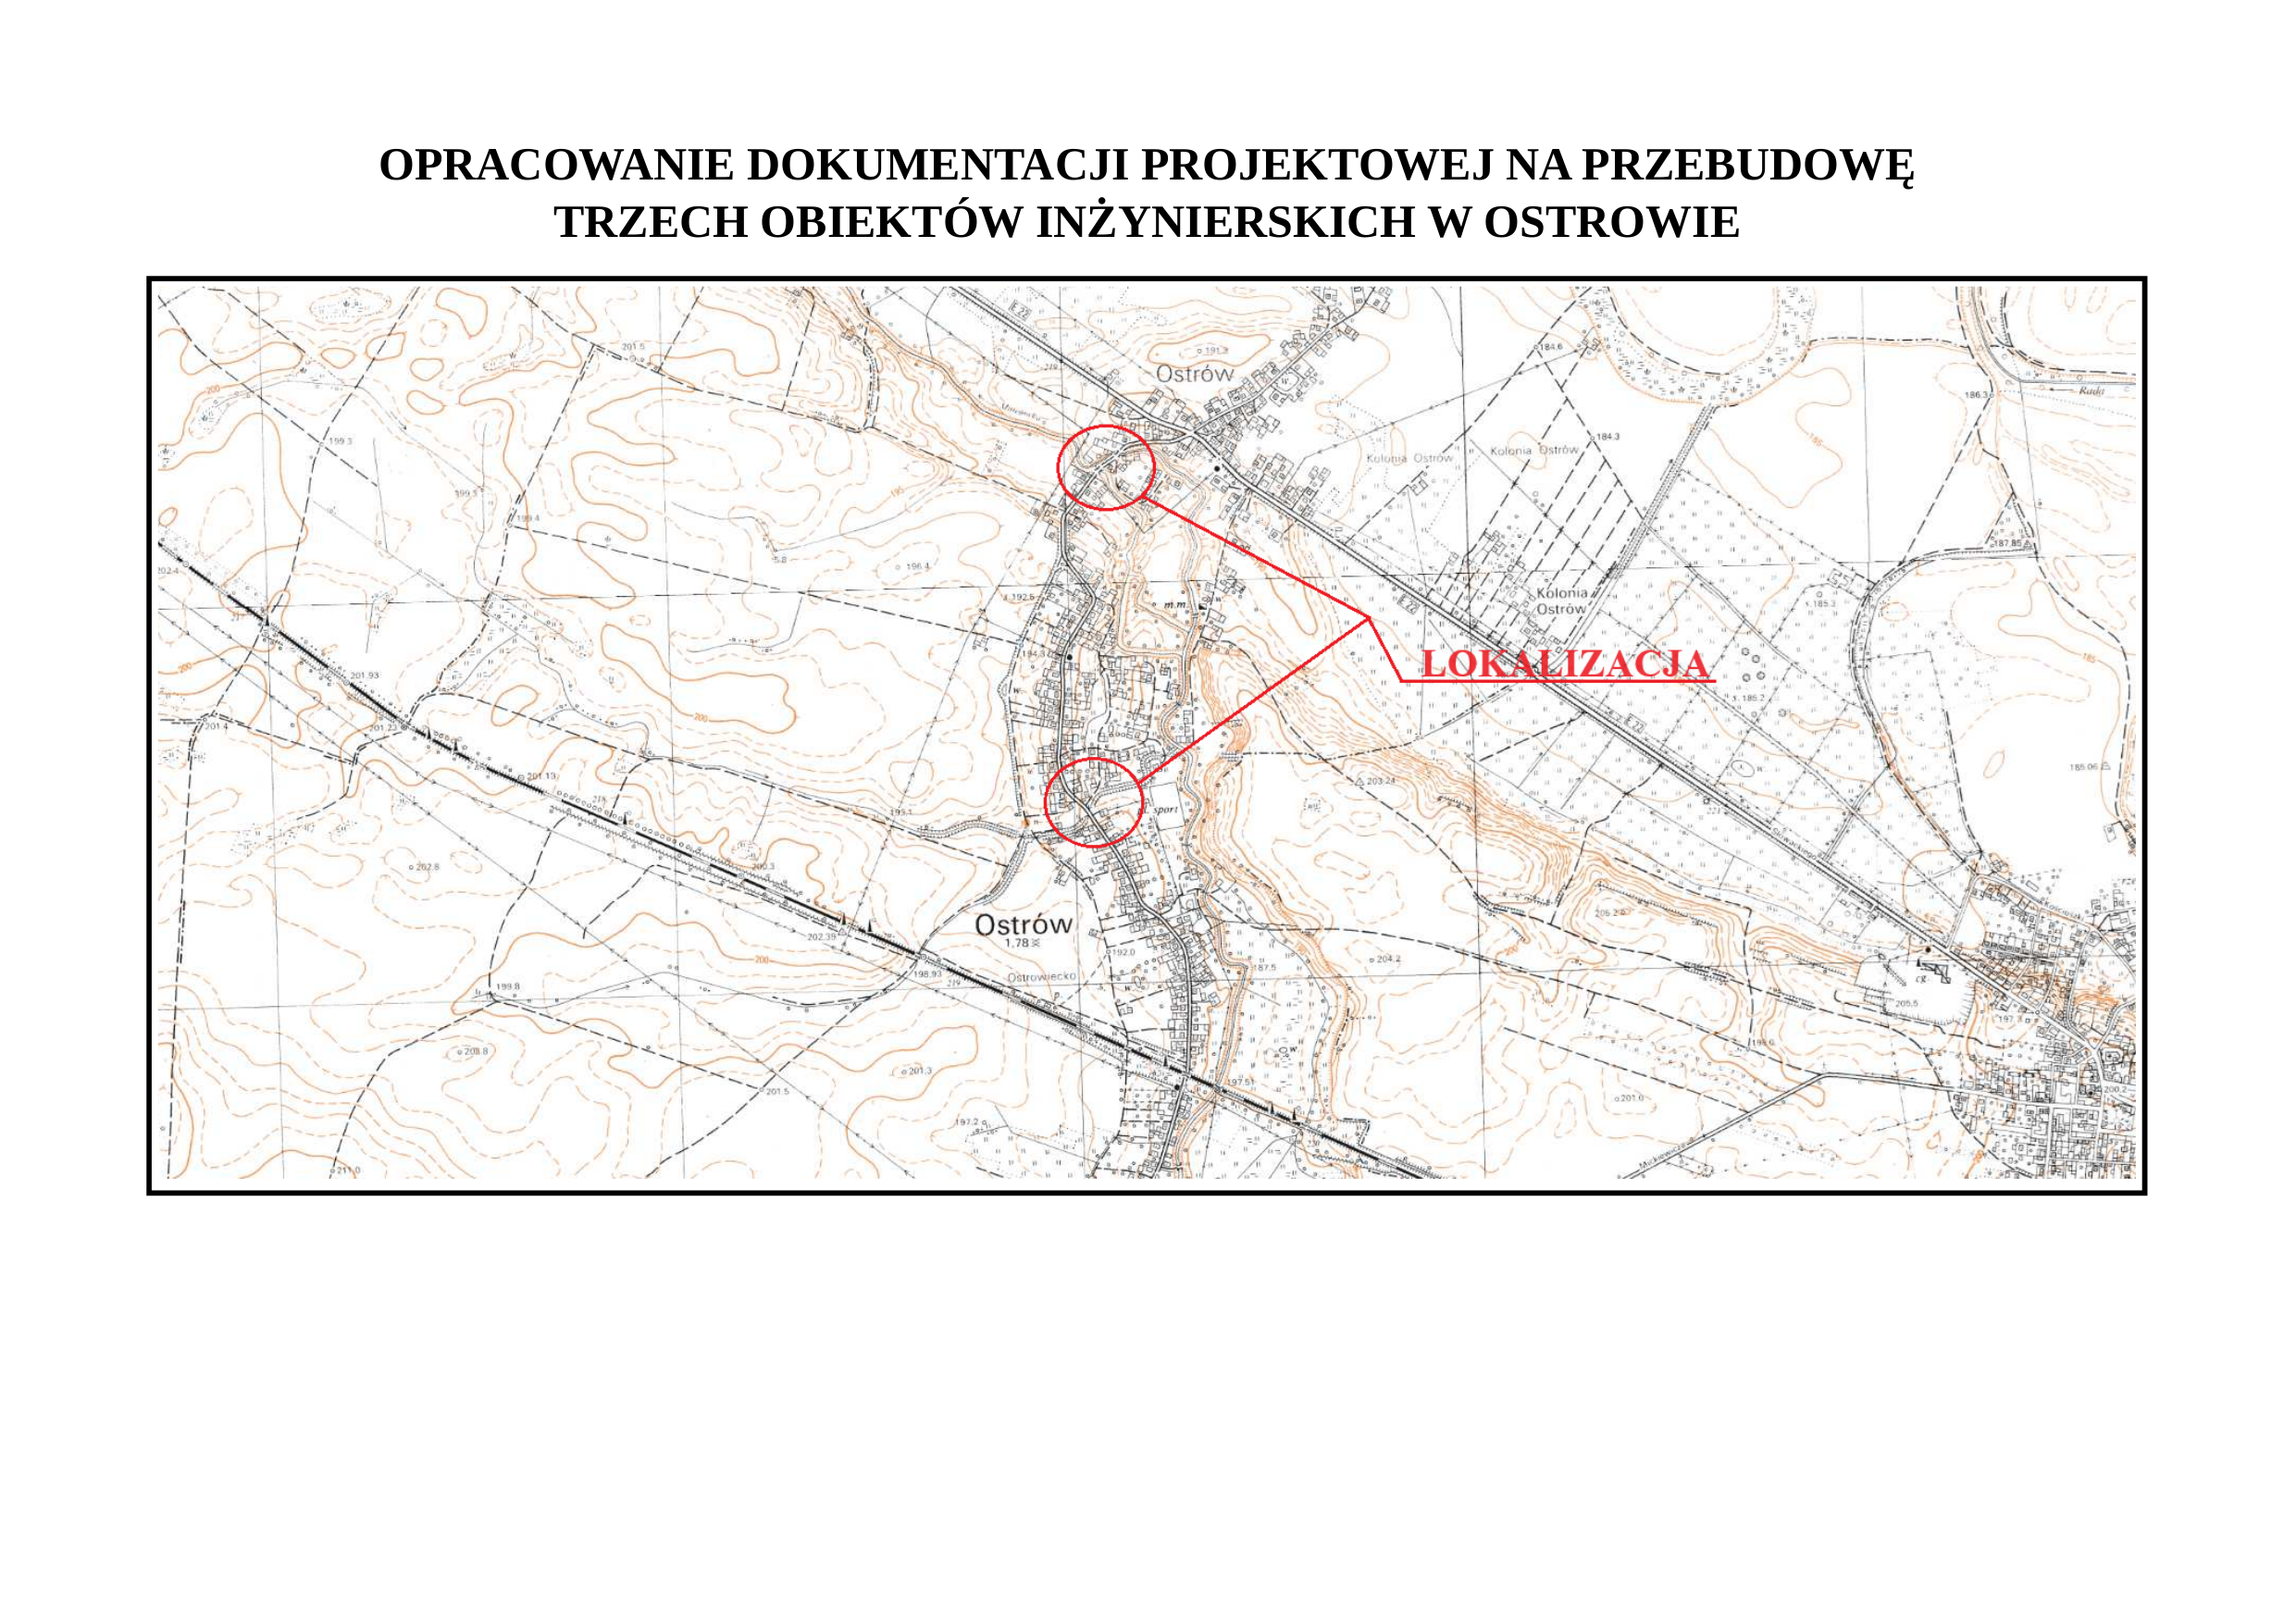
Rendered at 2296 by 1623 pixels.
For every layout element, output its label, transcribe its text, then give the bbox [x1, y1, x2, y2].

picture [137, 266, 2158, 1208]
text TRZECH OBIEKTÓW INŻYNIERSKICH W OSTROWIE [137, 194, 2159, 247]
text OPRACOWANIE DOKUMENTACJI PROJEKTOWEJ NA PRZEBUDOWĘ [137, 137, 2159, 190]
